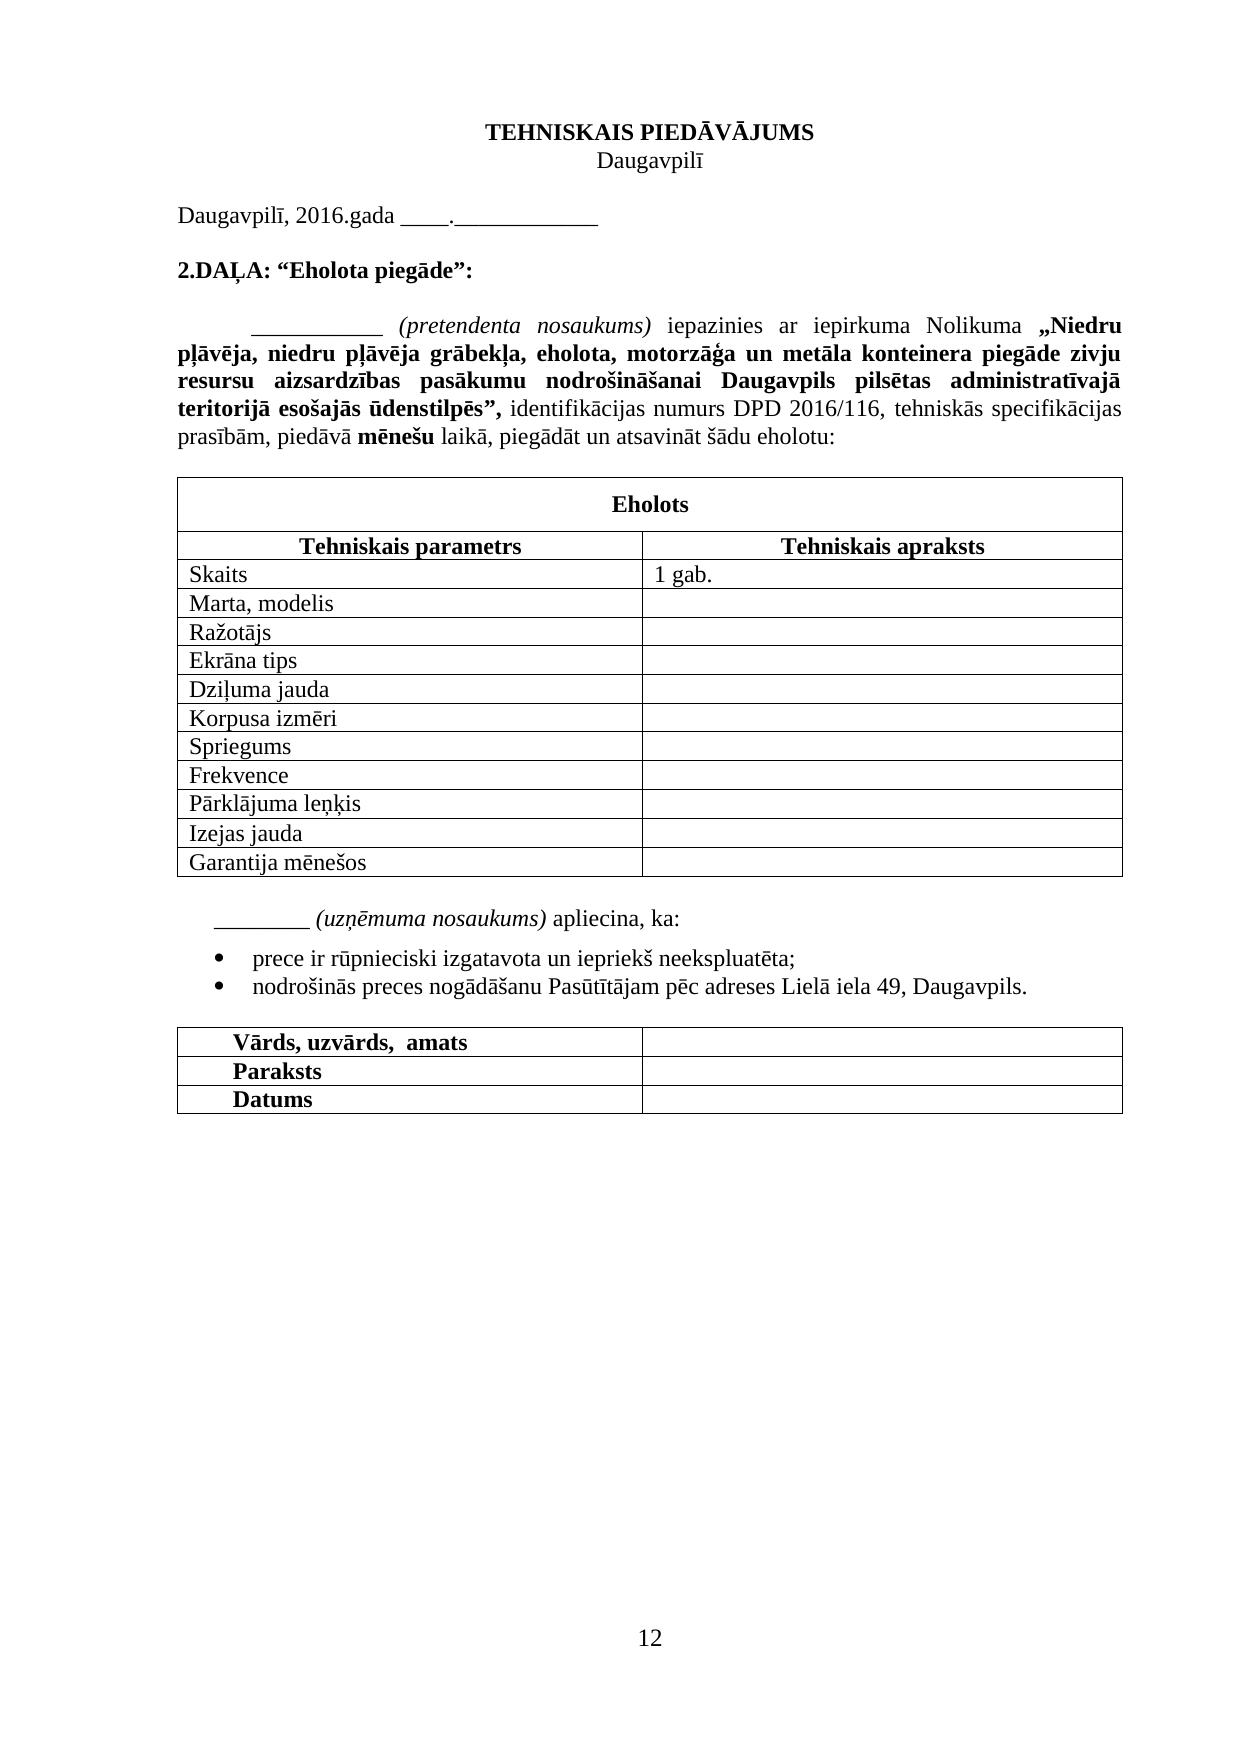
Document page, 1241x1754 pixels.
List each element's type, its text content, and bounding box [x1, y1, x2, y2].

table_cell Skaits [178, 560, 642, 588]
table_cell Datums [178, 1086, 642, 1113]
table_cell 1 gab. [643, 560, 1122, 588]
table_cell Dziļuma jauda [178, 675, 642, 702]
table_cell Ražotājs [178, 618, 642, 645]
table_cell [643, 732, 1122, 760]
table_header [643, 1028, 1122, 1056]
table_cell Garantija mēnešos [178, 848, 642, 876]
table_cell [643, 819, 1122, 847]
table_cell Ekrāna tips [178, 646, 642, 674]
table_cell Izejas jauda [178, 819, 642, 847]
table_cell [643, 848, 1122, 876]
table_cell Pārklājuma leņķis [178, 790, 642, 817]
text Daugavpilī, 2016.gada ____.____________ [177, 201, 1122, 228]
table_cell [643, 1057, 1122, 1084]
table_cell [643, 761, 1122, 788]
table_cell Korpusa izmēri [178, 704, 642, 731]
list prece ir rūpnieciski izgatavota un iepriekš neekspluatēta; [215, 944, 1122, 972]
table_cell Tehniskais parametrs [178, 532, 642, 559]
table_cell [643, 646, 1122, 674]
text ________ (uzņēmuma nosaukums) apliecina, ka: [177, 904, 1122, 932]
table_cell [643, 790, 1122, 817]
table_header Eholots [178, 478, 1122, 531]
text TEHNISKAIS PIEDĀVĀJUMS [177, 118, 1122, 146]
table_cell Spriegums [178, 732, 642, 760]
table_cell [643, 704, 1122, 731]
table_cell [643, 589, 1122, 617]
table_cell Frekvence [178, 761, 642, 788]
text ___________ (pretendenta nosaukums) iepazinies ar iepirkuma Nolikuma „Niedru pļāvēja, niedru pļāvēja grābekļa, eholota, motorzāģa un metāla konteinera piegāde zivju resursu aizsardzības pasākumu nodrošināšanai Daugavpils pilsētas administratīvajā teritorijā esošajās ūdenstilpēs”, identifikācijas numurs DPD 2016/116, tehniskās specifikācijas prasībām, piedāvā mēnešu laikā, piegādāt un atsavināt šādu eholotu: [177, 311, 1122, 449]
table_cell [643, 1086, 1122, 1113]
table_cell Marta, modelis [178, 589, 642, 617]
table_header Vārds, uzvārds, amats [178, 1028, 642, 1056]
text Daugavpilī [177, 146, 1122, 173]
table_cell [643, 675, 1122, 702]
table_cell Paraksts [178, 1057, 642, 1084]
text 2.DAĻA: “Eholota piegāde”: [177, 256, 1122, 284]
table_cell Tehniskais apraksts [643, 532, 1122, 559]
table_cell [643, 618, 1122, 645]
list nodrošinās preces nogādāšanu Pasūtītājam pēc adreses Lielā iela 49, Daugavpils. [215, 972, 1122, 999]
